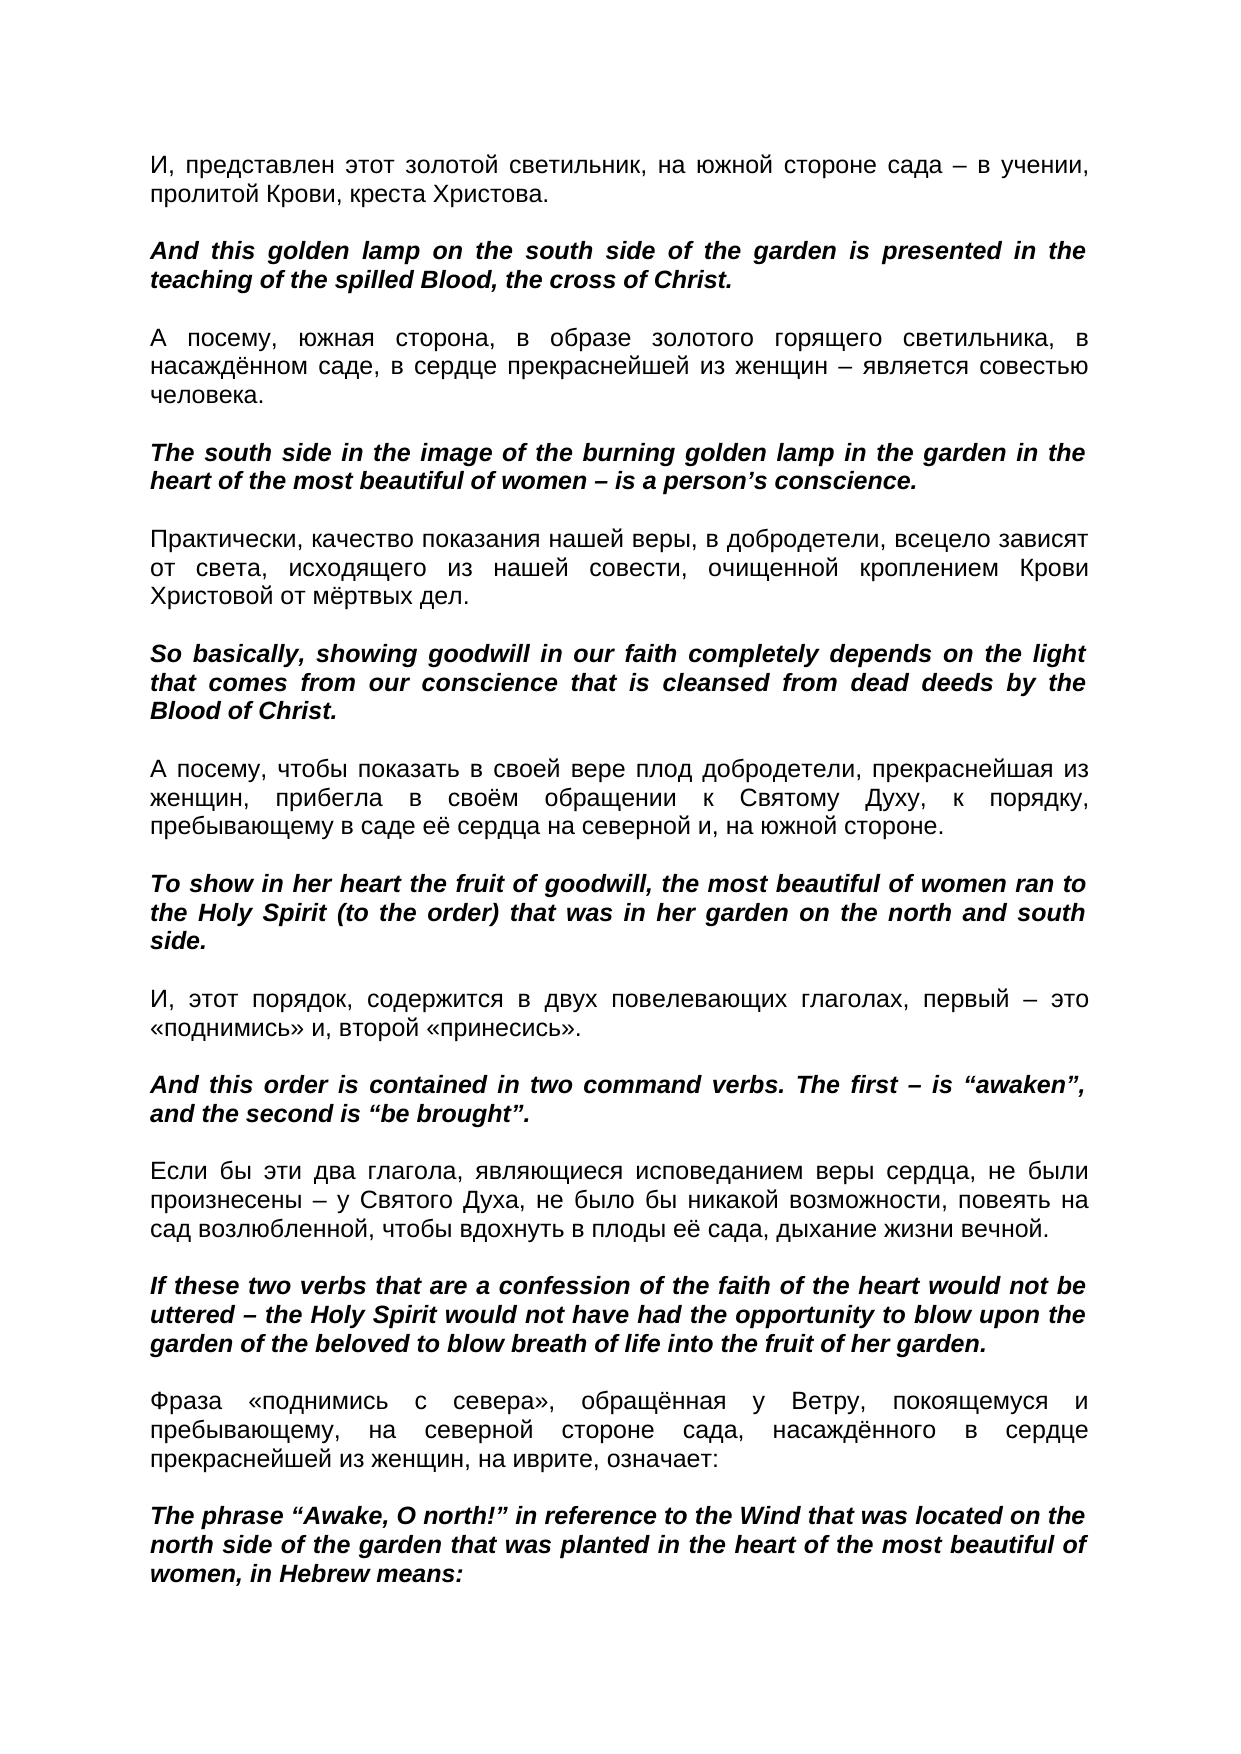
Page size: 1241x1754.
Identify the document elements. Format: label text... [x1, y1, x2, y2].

text А посему, чтобы показать в своей вере плод добродетели, прекраснейшая из женщин, прибегла в своём обращении к Святому Духу, к порядку, пребывающему в саде её сердца на северной и, на южной стороне. [150, 754, 1090, 840]
text So basically, showing goodwill in our faith completely depends on the light that comes from our conscience that is cleansed from dead deeds by the Blood of Christ. [150, 639, 1090, 725]
text Фраза «поднимись с севера», обращённая у Ветру, покоящемуся и пребывающему, на северной стороне сада, насаждённого в сердце прекраснейшей из женщин, на иврите, означает: [150, 1386, 1090, 1472]
text И, этот порядок, содержится в двух повелевающих глаголах, первый – это «поднимись» и, второй «принесись». [150, 984, 1090, 1041]
text And this golden lamp on the south side of the garden is presented in the teaching of the spilled Blood, the cross of Christ. [150, 236, 1090, 294]
text To show in her heart the fruit of goodwill, the most beautiful of women ran to the Holy Spirit (to the order) that was in her garden on the north and south side. [150, 869, 1090, 955]
text Практически, качество показания нашей веры, в добродетели, всецело зависят от света, исходящего из нашей совести, очищенной кроплением Крови Христовой от мёртвых дел. [150, 524, 1090, 610]
text The south side in the image of the burning golden lamp in the garden in the heart of the most beautiful of women – is a person’s conscience. [150, 437, 1090, 495]
text А посему, южная сторона, в образе золотого горящего светильника, в насаждённом саде, в сердце прекраснейшей из женщин – является совестью человека. [150, 322, 1090, 409]
text Если бы эти два глагола, являющиеся исповеданием веры сердца, не были произнесены – у Святого Духа, не было бы никакой возможности, повеять на сад возлюбленной, чтобы вдохнуть в плоды её сада, дыхание жизни вечной. [150, 1156, 1090, 1242]
text The phrase “Awake, O north!” in reference to the Wind that was located on the north side of the garden that was planted in the heart of the most beautiful of women, in Hebrew means: [150, 1501, 1090, 1587]
text И, представлен этот золотой светильник, на южной стороне сада – в учении, пролитой Крови, креста Христова. [150, 150, 1090, 207]
text If these two verbs that are a confession of the faith of the heart would not be uttered – the Holy Spirit would not have had the opportunity to blow upon the garden of the beloved to blow breath of life into the fruit of her garden. [150, 1271, 1090, 1357]
text And this order is contained in two command verbs. The first – is “awaken”, and the second is “be brought”. [150, 1070, 1090, 1127]
